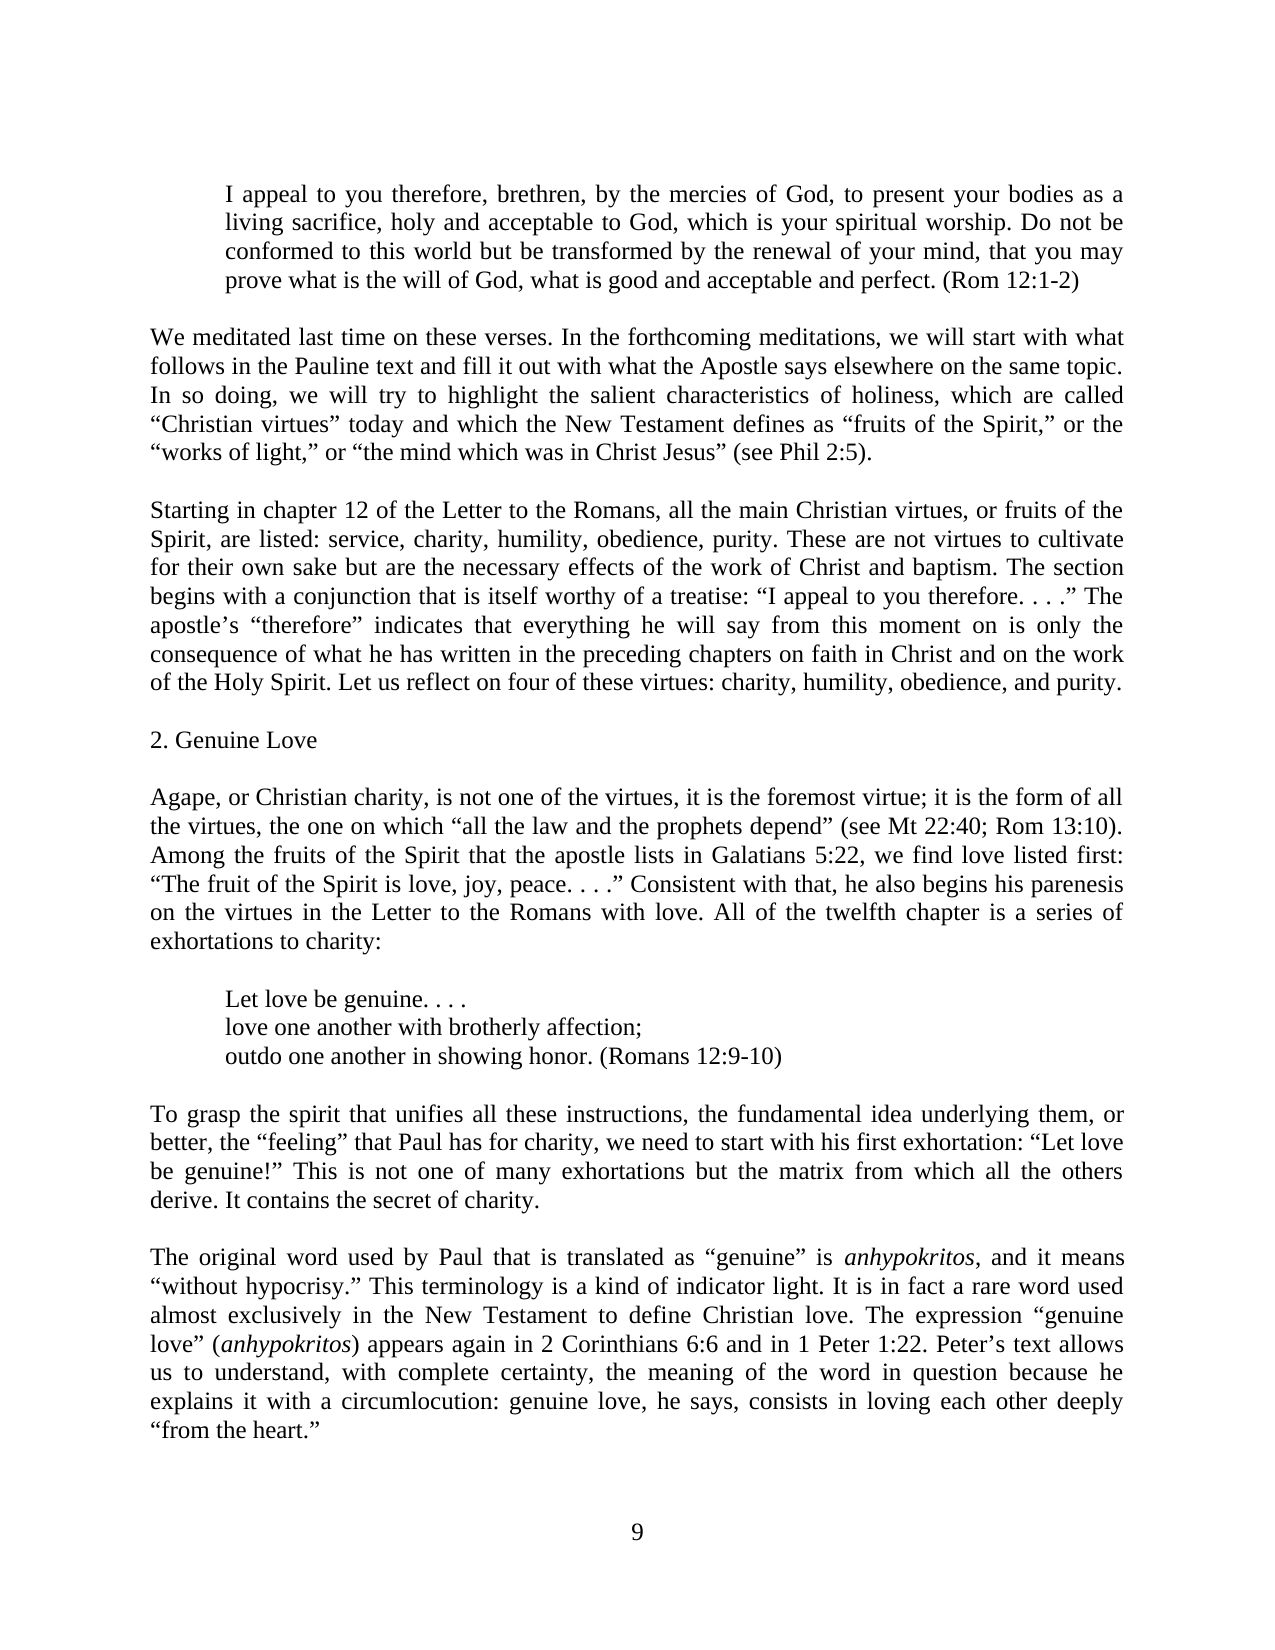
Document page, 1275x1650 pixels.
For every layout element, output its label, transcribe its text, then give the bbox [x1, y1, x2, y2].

text Agape, or Christian charity, is not one of the virtues, it is the foremost virtue; it is the form of all the virtues, the one on which “all the law and the prophets depend” (see Mt 22:40; Rom 13:10). Among the fruits of the Spirit that the apostle lists in Galatians 5:22, we find love listed first: “The fruit of the Spirit is love, joy, peace. . . .” Consistent with that, he also begins his parenesis on the virtues in the Letter to the Romans with love. All of the twelfth chapter is a series of exhortations to charity: [150, 782, 1125, 955]
text love one another with brotherly affection; [225, 1012, 1125, 1041]
text To grasp the spirit that unifies all these instructions, the fundamental idea underlying them, or better, the “feeling” that Paul has for charity, we need to start with his first exhortation: “Let love be genuine!” This is not one of many exhortations but the matrix from which all the others derive. It contains the secret of charity. [150, 1099, 1125, 1214]
text 2. Genuine Love [150, 725, 1125, 754]
text Starting in chapter 12 of the Letter to the Romans, all the main Christian virtues, or fruits of the Spirit, are listed: service, charity, humility, obedience, purity. These are not virtues to cultivate for their own sake but are the necessary effects of the work of Christ and baptism. The section begins with a conjunction that is itself worthy of a treatise: “I appeal to you therefore. . . .” The apostle’s “therefore” indicates that everything he will say from this moment on is only the consequence of what he has written in the preceding chapters on faith in Christ and on the work of the Holy Spirit. Let us reflect on four of these virtues: charity, humility, obedience, and purity. [150, 495, 1125, 696]
text outdo one another in showing honor. (Romans 12:9-10) [225, 1041, 1125, 1070]
text The original word used by Paul that is translated as “genuine” is anhypokritos, and it means “without hypocrisy.” This terminology is a kind of indicator light. It is in fact a rare word used almost exclusively in the New Testament to define Christian love. The expression “genuine love” (anhypokritos) appears again in 2 Corinthians 6:6 and in 1 Peter 1:22. Peter’s text allows us to understand, with complete certainty, the meaning of the word in question because he explains it with a circumlocution: genuine love, he says, consists in loving each other deeply “from the heart.” [150, 1242, 1125, 1444]
text Let love be genuine. . . . [225, 984, 1125, 1012]
text I appeal to you therefore, brethren, by the mercies of God, to present your bodies as a living sacrifice, holy and acceptable to God, which is your spiritual worship. Do not be conformed to this world but be transformed by the renewal of your mind, that you may prove what is the will of God, what is good and acceptable and perfect. (Rom 12:1-2) [225, 179, 1125, 294]
text We meditated last time on these verses. In the forthcoming meditations, we will start with what follows in the Pauline text and fill it out with what the Apostle says elsewhere on the same topic. In so doing, we will try to highlight the salient characteristics of holiness, which are called “Christian virtues” today and which the New Testament defines as “fruits of the Spirit,” or the “works of light,” or “the mind which was in Christ Jesus” (see Phil 2:5). [150, 322, 1125, 466]
